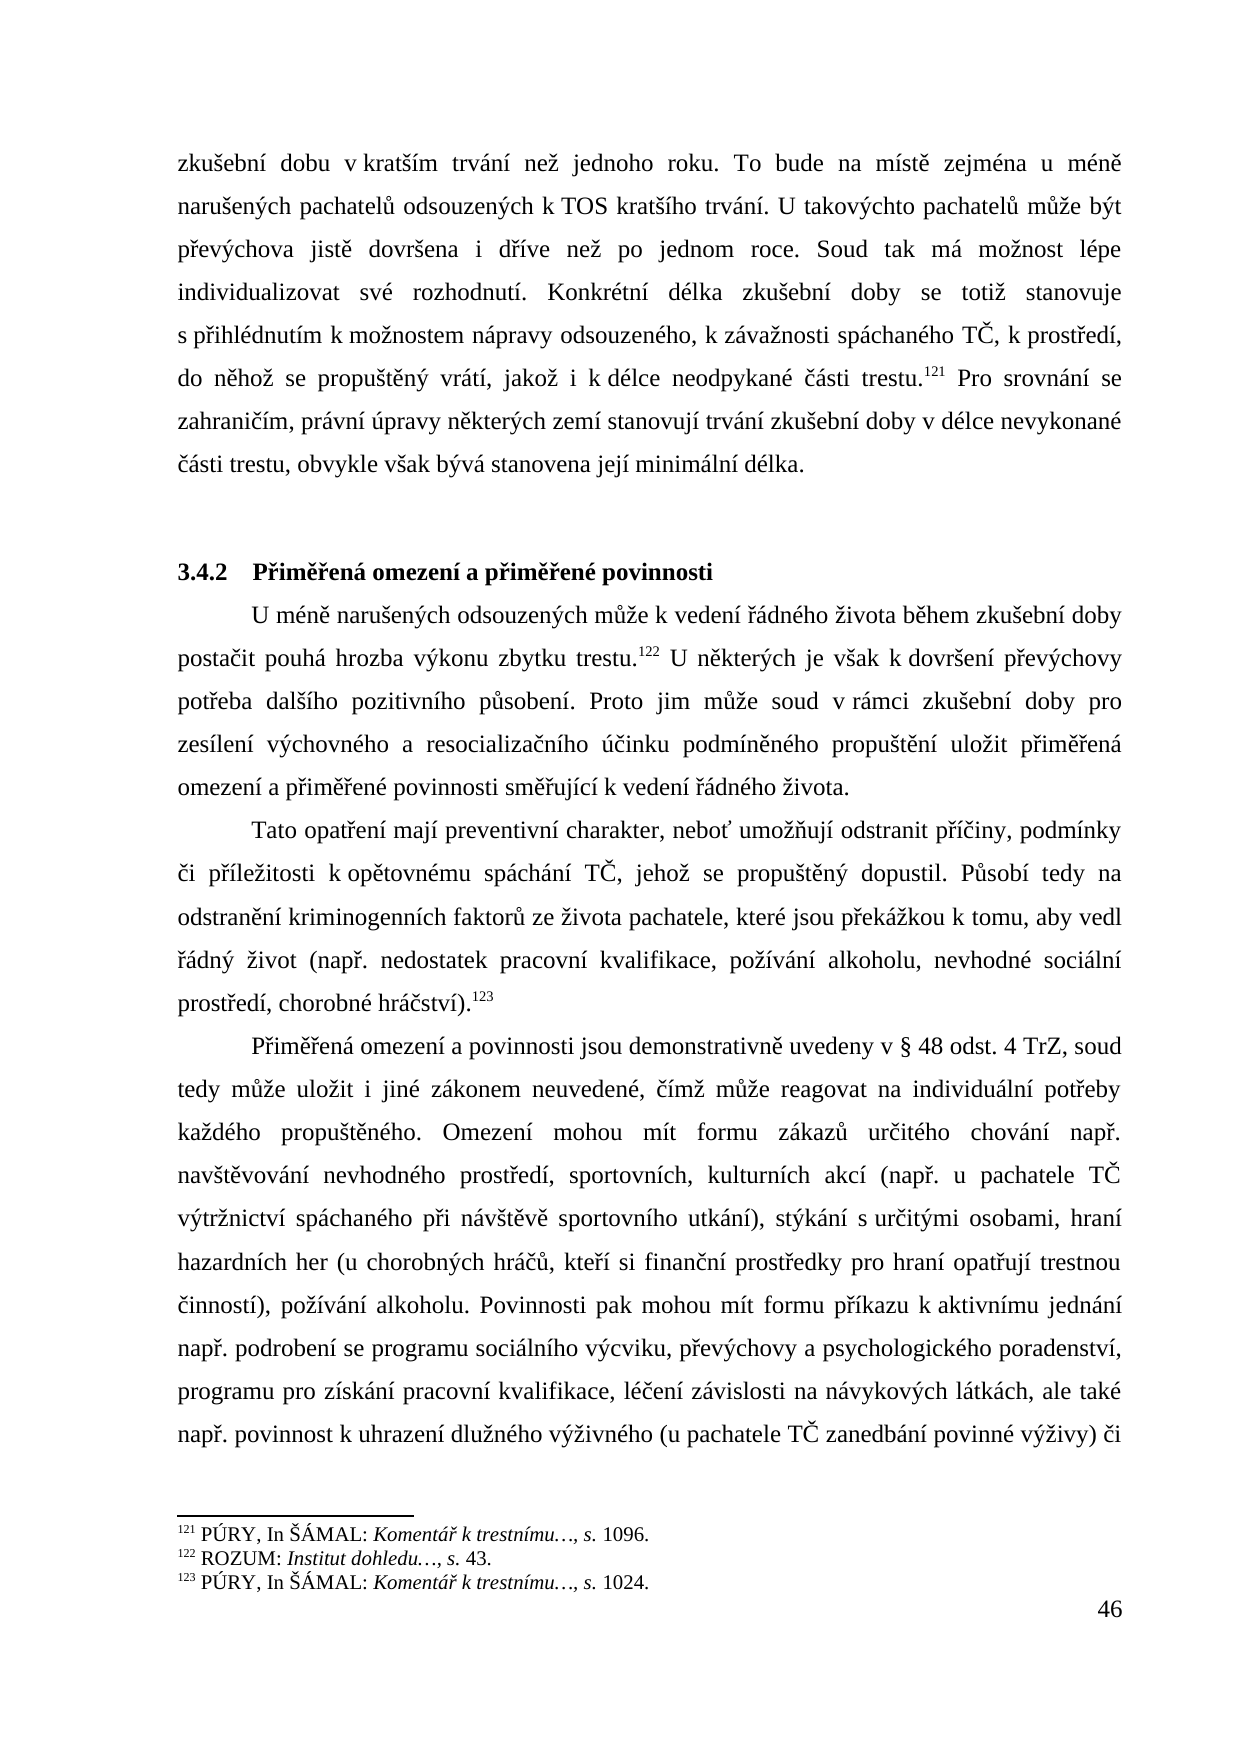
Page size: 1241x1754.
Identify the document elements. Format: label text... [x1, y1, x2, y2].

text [177, 1031, 1122, 1448]
text Tato opatření mají preventivní charakter, neboť umožňují odstranit příčiny, podmínky či příležitosti k opětovnému spáchání TČ, jehož se propuštěný dopustil. Působí tedy na odstranění kriminogenních faktorů ze života pachatele, které jsou překážkou k tomu, aby vedl řádný život (např. nedostatek pracovní kvalifikace, požívání alkoholu, nevhodné sociální prostředí, chorobné hráčství). [177, 815, 1122, 1017]
subtitle Přiměřená omezení a přiměřené povinnosti [177, 557, 1122, 585]
text U méně narušených odsouzených může k vedení řádného života během zkušební doby postačit pouhá hrozba výkonu zbytku trestu. U některých je však k dovršení převýchovy potřeba dalšího pozitivního působení. Proto jim může soud v rámci zkušební doby pro zesílení výchovného a resocializačního účinku podmíněného propuštění uložit přiměřená omezení a přiměřené povinnosti směřující k vedení řádného života. [177, 600, 1122, 801]
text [177, 148, 1122, 478]
